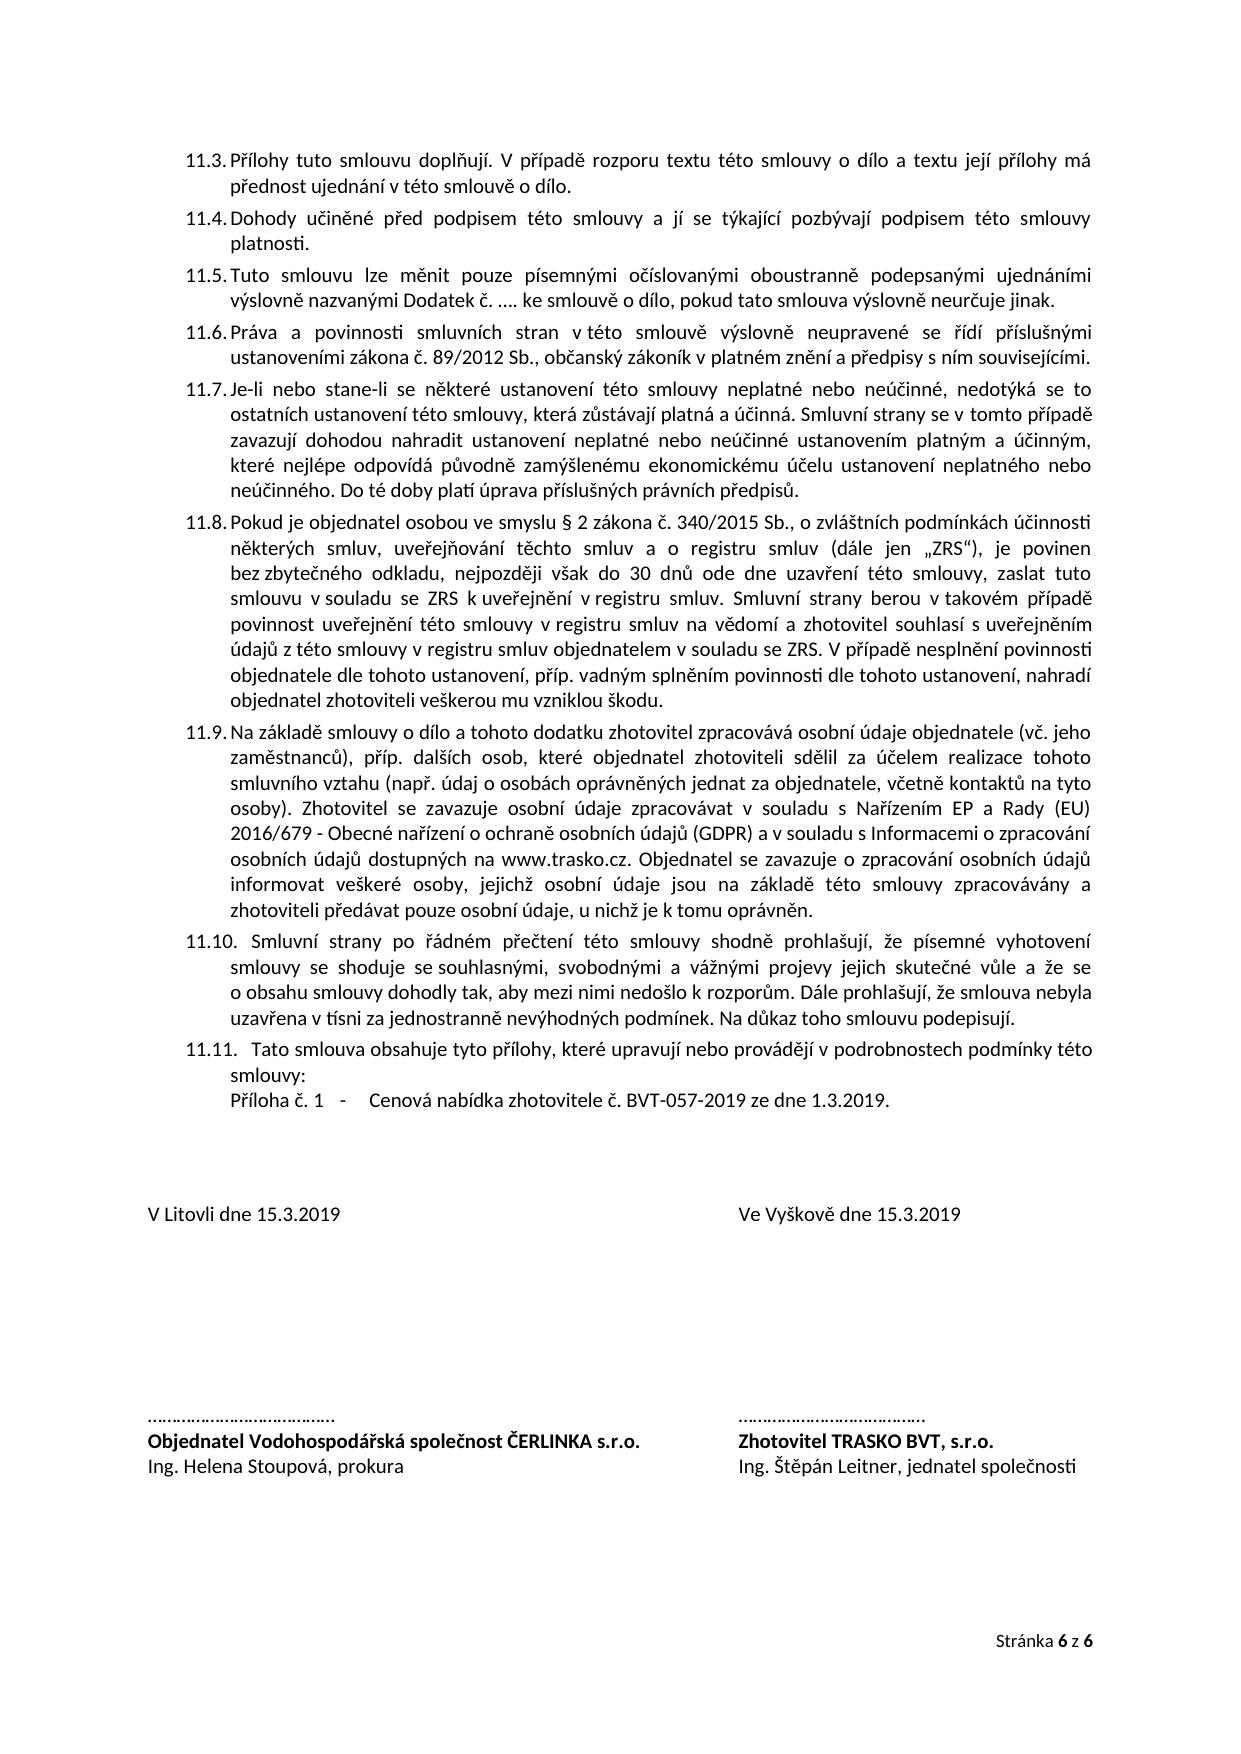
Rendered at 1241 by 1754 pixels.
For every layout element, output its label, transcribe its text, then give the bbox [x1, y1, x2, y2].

text Ing. Helena Stoupová, prokura Ing. Štěpán Leitner, jednatel společnosti [148, 1453, 1093, 1479]
text Příloha č. 1 - Cenová nabídka zhotovitele č. BVT-057-2019 ze dne 1.3.2019. [230, 1087, 1093, 1113]
list Přílohy tuto smlouvu doplňují. V případě rozporu textu této smlouvy o dílo a textu její přílohy má přednost ujednání v této smlouvě o dílo. [185, 148, 1093, 198]
list Dohody učiněné před podpisem této smlouvy a jí se týkající pozbývají podpisem této smlouvy platnosti. [185, 205, 1093, 256]
list Na základě smlouvy o dílo a tohoto dodatku zhotovitel zpracovává osobní údaje objednatele (vč. jeho zaměstnanců), příp. dalších osob, které objednatel zhotoviteli sdělil za účelem realizace tohoto smluvního vztahu (např. údaj o osobách oprávněných jednat za objednatele, včetně kontaktů na tyto osoby). Zhotovitel se zavazuje osobní údaje zpracovávat v souladu s Nařízením EP a Rady (EU) 2016/679 - Obecné nařízení o ochraně osobních údajů (GDPR) a v souladu s Informacemi o zpracování osobních údajů dostupných na www.trasko.cz. Objednatel se zavazuje o zpracování osobních údajů informovat veškeré osoby, jejichž osobní údaje jsou na základě této smlouvy zpracovávány a zhotoviteli předávat pouze osobní údaje, u nichž je k tomu oprávněn. [185, 719, 1093, 922]
list Tato smlouva obsahuje tyto přílohy, které upravují nebo provádějí v podrobnostech podmínky této smlouvy: [185, 1036, 1093, 1087]
list Tuto smlouvu lze měnit pouze písemnými očíslovanými oboustranně podepsanými ujednáními výslovně nazvanými Dodatek č. …. ke smlouvě o dílo, pokud tato smlouva výslovně neurčuje jinak. [185, 262, 1093, 313]
text V Litovli dne 15.3.2019 Ve Vyškově dne 15.3.2019 [148, 1201, 1093, 1227]
text ………………………………… ………………………………… [148, 1403, 1093, 1428]
list Práva a povinnosti smluvních stran v této smlouvě výslovně neupravené se řídí příslušnými ustanoveními zákona č. 89/2012 Sb., občanský zákoník v platném znění a předpisy s ním souvisejícími. [185, 319, 1093, 370]
text Objednatel Vodohospodářská společnost ČERLINKA s.r.o. Zhotovitel TRASKO BVT, s.r.o. [148, 1428, 1093, 1453]
list Pokud je objednatel osobou ve smyslu § 2 zákona č. 340/2015 Sb., o zvláštních podmínkách účinnosti některých smluv, uveřejňování těchto smluv a o registru smluv (dále jen „ZRS“), je povinen bez zbytečného odkladu, nejpozději však do 30 dnů ode dne uzavření této smlouvy, zaslat tuto smlouvu v souladu se ZRS k uveřejnění v registru smluv. Smluvní strany berou v takovém případě povinnost uveřejnění této smlouvy v registru smluv na vědomí a zhotovitel souhlasí s uveřejněním údajů z této smlouvy v registru smluv objednatelem v souladu se ZRS. V případě nesplnění povinnosti objednatele dle tohoto ustanovení, příp. vadným splněním povinnosti dle tohoto ustanovení, nahradí objednatel zhotoviteli veškerou mu vzniklou škodu. [185, 509, 1093, 713]
list Je-li nebo stane-li se některé ustanovení této smlouvy neplatné nebo neúčinné, nedotýká se to ostatních ustanovení této smlouvy, která zůstávají platná a účinná. Smluvní strany se v tomto případě zavazují dohodou nahradit ustanovení neplatné nebo neúčinné ustanovením platným a účinným, které nejlépe odpovídá původně zamýšlenému ekonomickému účelu ustanovení neplatného nebo neúčinného. Do té doby platí úprava příslušných právních předpisů. [185, 376, 1093, 503]
list Smluvní strany po řádném přečtení této smlouvy shodně prohlašují, že písemné vyhotovení smlouvy se shoduje se souhlasnými, svobodnými a vážnými projevy jejich skutečné vůle a že se o obsahu smlouvy dohodly tak, aby mezi nimi nedošlo k rozporům. Dále prohlašují, že smlouva nebyla uzavřena v tísni za jednostranně nevýhodných podmínek. Na důkaz toho smlouvu podepisují. [185, 928, 1093, 1030]
